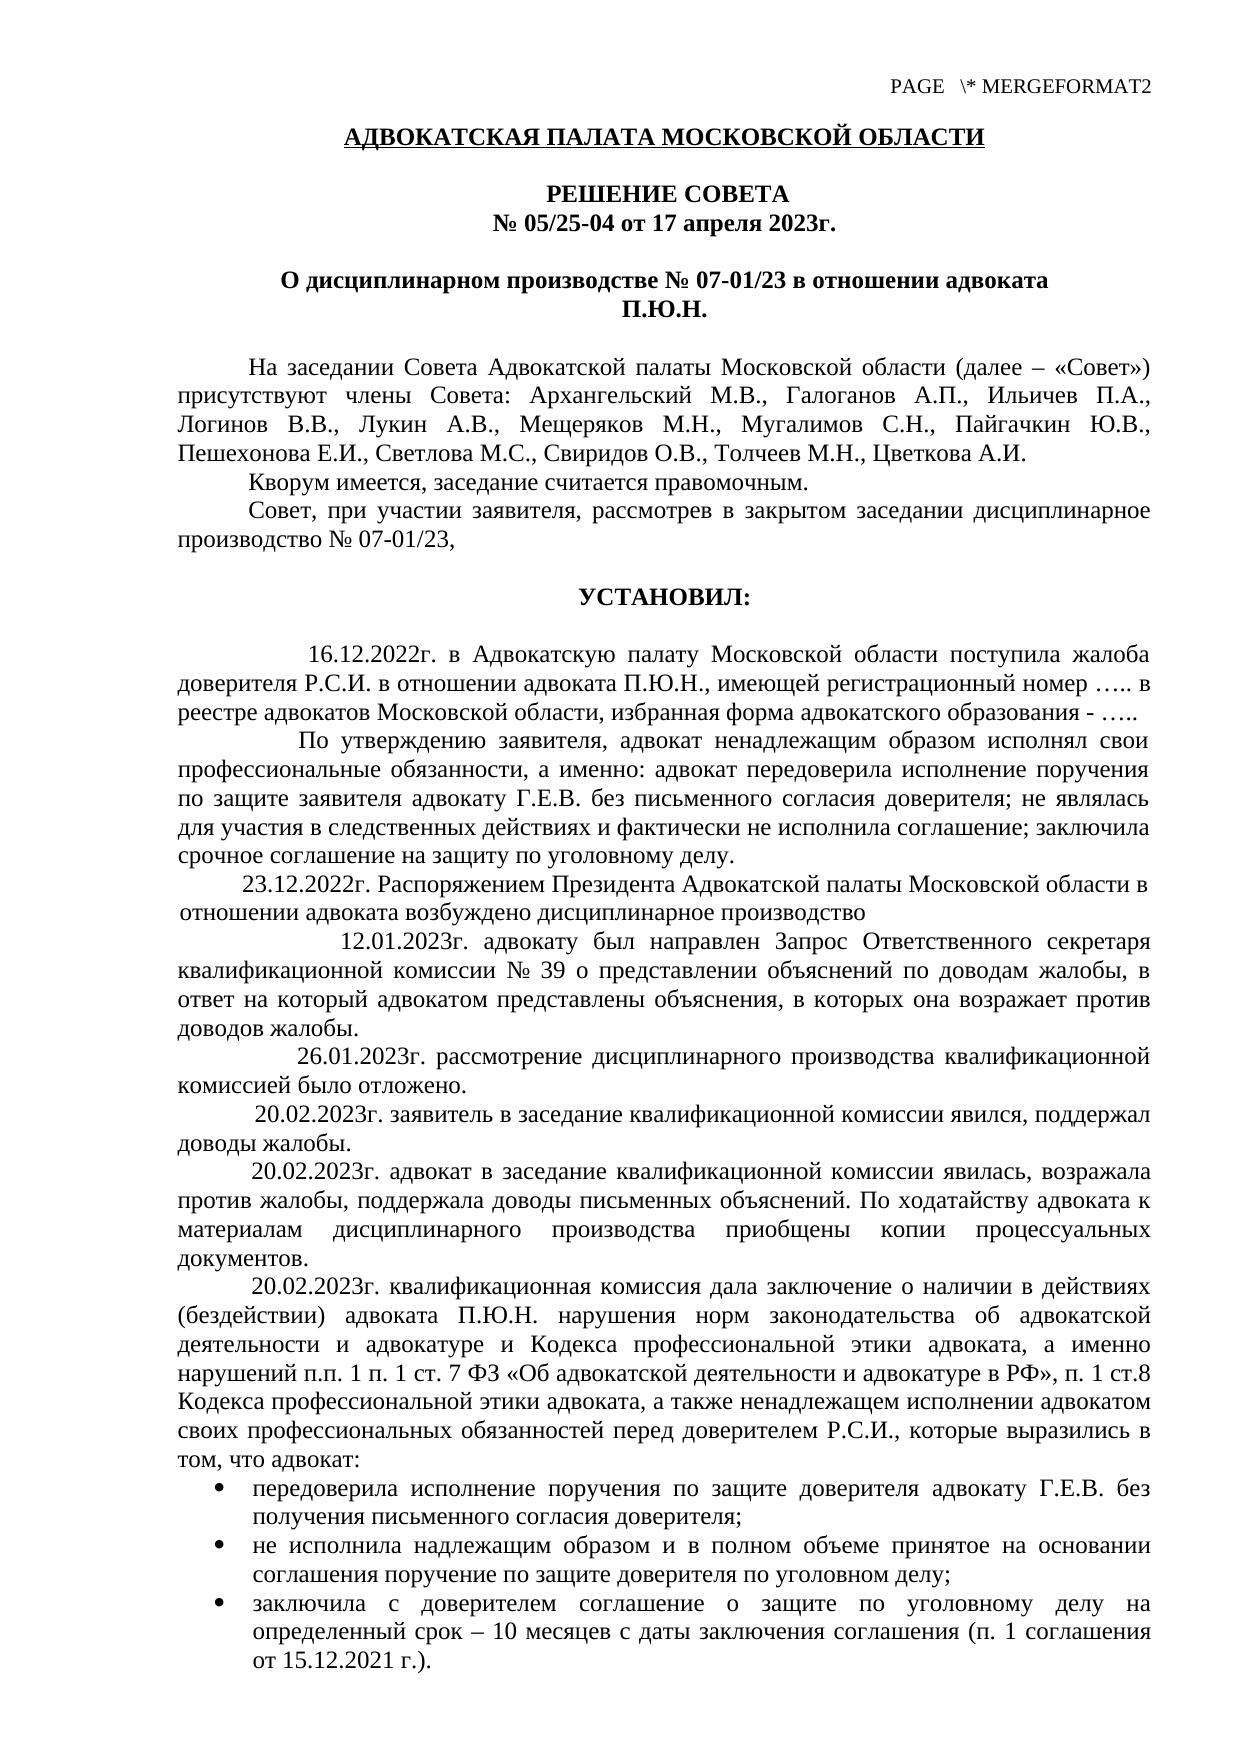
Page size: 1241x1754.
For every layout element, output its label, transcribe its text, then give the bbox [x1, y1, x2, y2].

text 16.12.2022г. в Адвокатскую палату Московской области поступила жалоба доверителя Р.С.И. в отношении адвоката П.Ю.Н., имеющей регистрационный номер ….. в реестре адвокатов Московской области, избранная форма адвокатского образования - ….. [177, 639, 1152, 726]
text По утверждению заявителя, адвокат ненадлежащим образом исполнял свои профессиональные обязанности, а именно: адвокат передоверила исполнение поручения по защите заявителя адвокату Г.Е.В. без письменного согласия доверителя; не являлась для участия в следственных действиях и фактически не исполнила соглашение; заключила срочное соглашение на защиту по уголовному делу. [178, 726, 1150, 869]
text адвокатская палата московской области [177, 122, 1152, 151]
text На заседании Совета Адвокатской палаты Московской области (далее – «Совет») присутствуют члены Совета: Архангельский М.В., Галоганов А.П., Ильичев П.А., Логинов В.В., Лукин А.В., Мещеряков М.Н., Мугалимов С.Н., Пайгачкин Ю.В., Пешехонова Е.И., Светлова М.С., Свиридов О.В., Толчеев М.Н., Цветкова А.И. [177, 352, 1152, 467]
list не исполнила надлежащим образом и в полном объеме принятое на основании соглашения поручение по защите доверителя по уголовном делу; [215, 1530, 1152, 1588]
list заключила с доверителем соглашение о защите по уголовному делу на определенный срок – 10 месяцев с даты заключения соглашения (п. 1 соглашения от 15.12.2021 г.). [215, 1588, 1152, 1674]
text УСТАНОВИЛ: [177, 582, 1152, 611]
text 20.02.2023г. квалификационная комиссия дала заключение о наличии в действиях (бездействии) адвоката П.Ю.Н. нарушения норм законодательства об адвокатской деятельности и адвокатуре и Кодекса профессиональной этики адвоката, а именно нарушений п.п. 1 п. 1 ст. 7 ФЗ «Об адвокатской деятельности и адвокатуре в РФ», п. 1 ст.8 Кодекса профессиональной этики адвоката, а также ненадлежащем исполнении адвокатом своих профессиональных обязанностей перед доверителем Р.С.И., которые выразились в том, что адвокат: [177, 1271, 1152, 1473]
text № 05/25-04 от 17 апреля 2023г. [177, 208, 1152, 237]
text П.Ю.Н. [177, 294, 1152, 323]
text 20.02.2023г. адвокат в заседание квалификационной комиссии явилась, возражала против жалобы, поддержала доводы письменных объяснений. По ходатайству адвоката к материалам дисциплинарного производства приобщены копии процессуальных документов. [177, 1156, 1152, 1271]
text Кворум имеется, заседание считается правомочным. [177, 467, 1152, 496]
text 20.02.2023г. заявитель в заседание квалификационной комиссии явился, поддержал доводы жалобы. [177, 1099, 1152, 1156]
text Решение СОВЕТА [472, 179, 1152, 208]
text О дисциплинарном производстве № 07-01/23 в отношении адвоката [177, 266, 1152, 294]
list передоверила исполнение поручения по защите доверителя адвокату Г.Е.В. без получения письменного согласия доверителя; [215, 1473, 1152, 1530]
text Совет, при участии заявителя, рассмотрев в закрытом заседании дисциплинарное производство № 07-01/23, [177, 496, 1152, 553]
text 26.01.2023г. рассмотрение дисциплинарного производства квалификационной комиссией было отложено. [177, 1041, 1152, 1099]
text 12.01.2023г. адвокату был направлен Запрос Ответственного секретаря квалификационной комиссии № 39 о представлении объяснений по доводам жалобы, в ответ на который адвокатом представлены объяснения, в которых она возражает против доводов жалобы. [177, 926, 1152, 1041]
text 23.12.2022г. Распоряжением Президента Адвокатской палаты Московской области в отношении адвоката возбуждено дисциплинарное производство [179, 869, 1149, 926]
